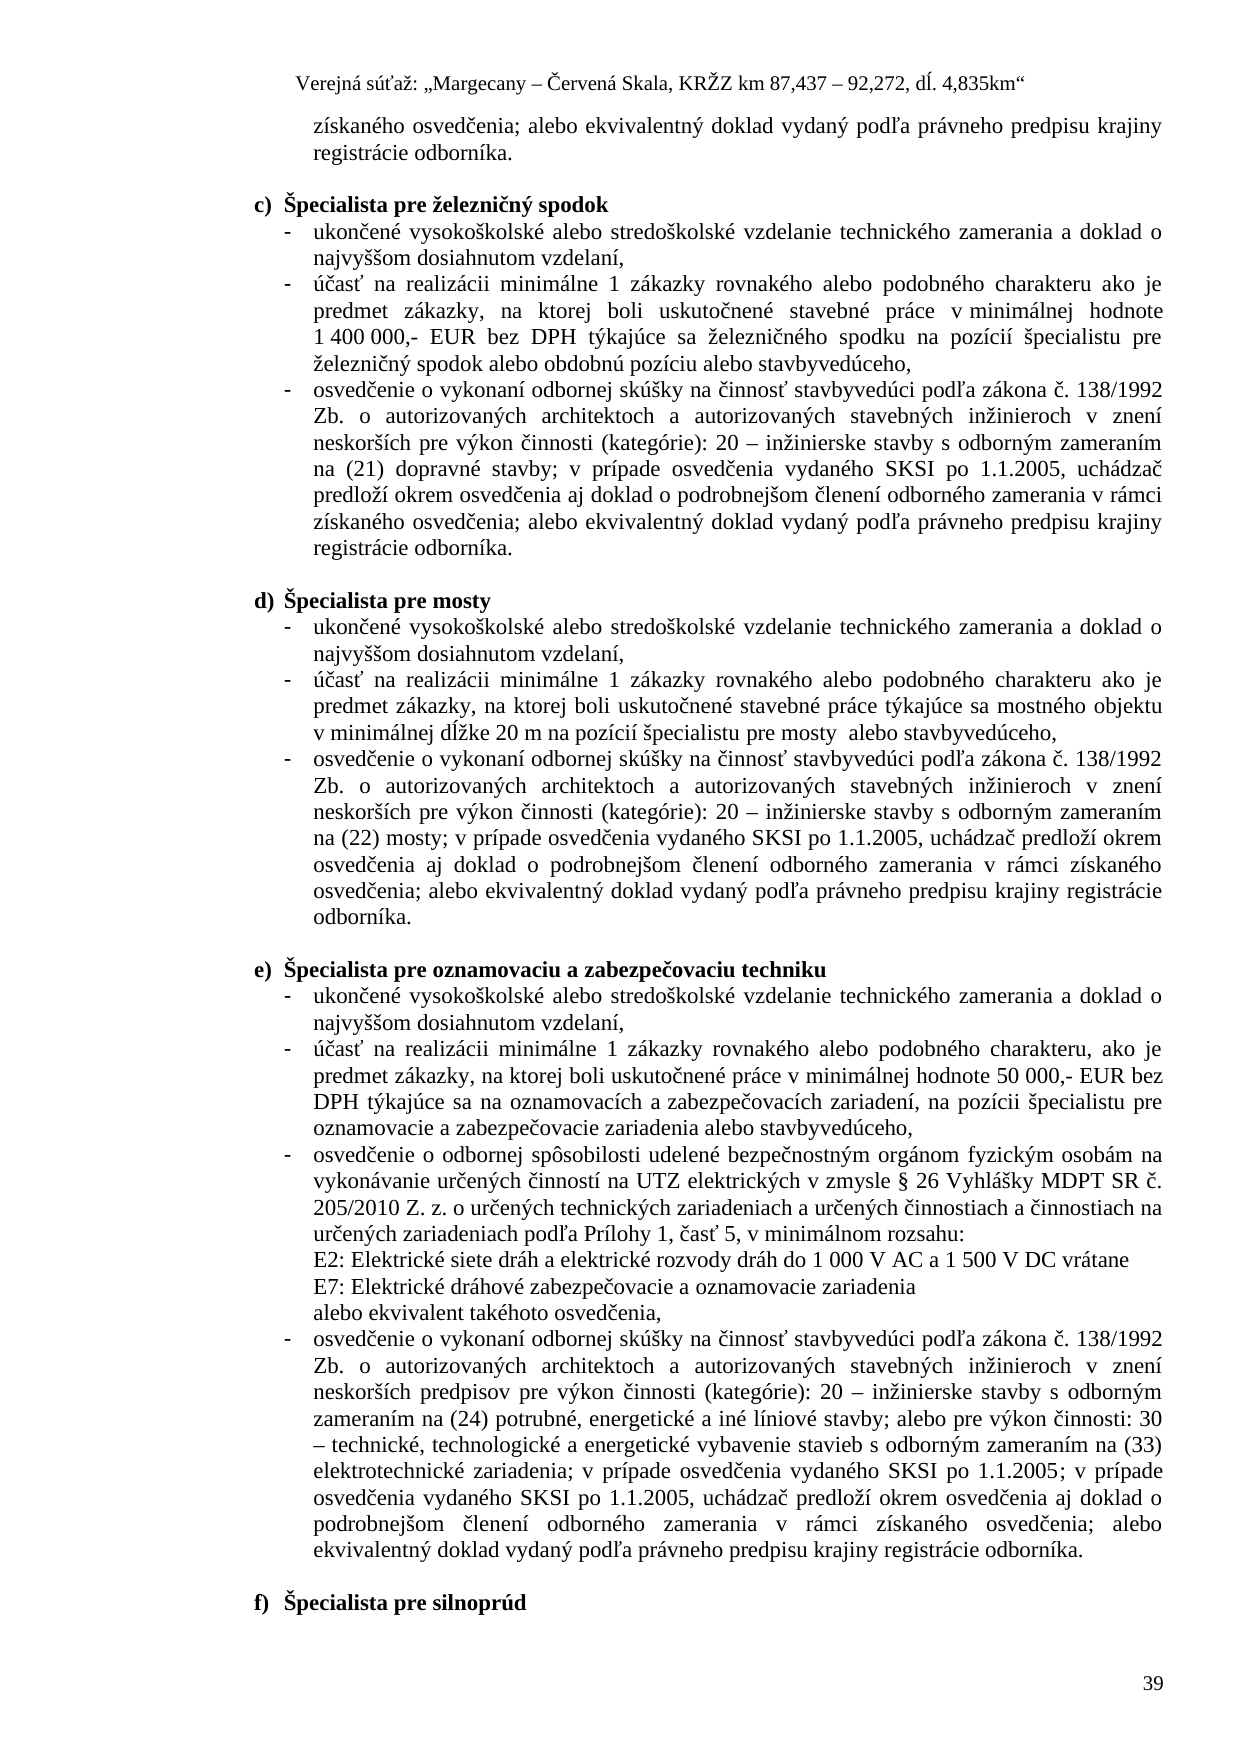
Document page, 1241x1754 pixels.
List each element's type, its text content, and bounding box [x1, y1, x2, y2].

list ukončené vysokoškolské alebo stredoškolské vzdelanie technického zamerania a doklad o najvyššom dosiahnutom vzdelaní, [283, 218, 1163, 270]
list osvedčenie o vykonaní odbornej skúšky na činnosť stavbyvedúci podľa zákona č. 138/1992 Zb. o autorizovaných architektoch a autorizovaných stavebných inžinieroch v znení neskorších predpisov pre výkon činnosti (kategórie): 20 – inžinierske stavby s odborným zameraním na (24) potrubné, energetické a iné líniové stavby; alebo pre výkon činnosti: 30 – technické, technologické a energetické vybavenie stavieb s odborným zameraním na (33) elektrotechnické zariadenia; v prípade osvedčenia vydaného SKSI po 1.1.2005; v prípade osvedčenia vydaného SKSI po 1.1.2005, uchádzač predloží okrem osvedčenia aj doklad o podrobnejšom členení odborného zamerania v rámci získaného osvedčenia; alebo ekvivalentný doklad vydaný podľa právneho predpisu krajiny registrácie odborníka. [283, 1325, 1163, 1563]
list osvedčenie o vykonaní odbornej skúšky na činnosť stavbyvedúci podľa zákona č. 138/1992 Zb. o autorizovaných architektoch a autorizovaných stavebných inžinieroch v znení neskorších pre výkon činnosti (kategórie): 20 – inžinierske stavby s odborným zameraním na (22) mosty; v prípade osvedčenia vydaného SKSI po 1.1.2005, uchádzač predloží okrem osvedčenia aj doklad o podrobnejšom členení odborného zamerania v rámci získaného osvedčenia; alebo ekvivalentný doklad vydaný podľa právneho predpisu krajiny registrácie odborníka. [283, 745, 1163, 930]
list účasť na realizácii minimálne 1 zákazky rovnakého alebo podobného charakteru ako je predmet zákazky, na ktorej boli uskutočnené stavebné práce týkajúce sa mostného objektu v minimálnej dĺžke 20 m na pozícií špecialistu pre mosty alebo stavbyvedúceho, [283, 666, 1163, 745]
list ukončené vysokoškolské alebo stredoškolské vzdelanie technického zamerania a doklad o najvyššom dosiahnutom vzdelaní, [283, 982, 1163, 1035]
list účasť na realizácii minimálne 1 zákazky rovnakého alebo podobného charakteru, ako je predmet zákazky, na ktorej boli uskutočnené práce v minimálnej hodnote 50 000,- EUR bez DPH týkajúce sa na oznamovacích a zabezpečovacích zariadení, na pozícii špecialistu pre oznamovacie a zabezpečovacie zariadenia alebo stavbyvedúceho, [283, 1035, 1163, 1141]
list Špecialista pre železničný spodok [254, 191, 1163, 218]
list alebo ekvivalent takéhoto osvedčenia, [313, 1299, 1163, 1325]
text E7: Elektrické dráhové zabezpečovacie a oznamovacie zariadenia [313, 1273, 1163, 1299]
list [283, 112, 1163, 165]
text E2: Elektrické siete dráh a elektrické rozvody dráh do 1 000 V AC a 1 500 V DC vrátane [313, 1246, 1163, 1273]
list ukončené vysokoškolské alebo stredoškolské vzdelanie technického zamerania a doklad o najvyššom dosiahnutom vzdelaní, [283, 613, 1163, 666]
list Špecialista pre oznamovaciu a zabezpečovaciu techniku [254, 956, 1163, 982]
list Špecialista pre silnoprúd [254, 1589, 1163, 1615]
list Špecialista pre mosty [254, 587, 1163, 613]
list účasť na realizácii minimálne 1 zákazky rovnakého alebo podobného charakteru ako je predmet zákazky, na ktorej boli uskutočnené stavebné práce v minimálnej hodnote 1 400 000,- EUR bez DPH týkajúce sa železničného spodku na pozícií špecialistu pre železničný spodok alebo obdobnú pozíciu alebo stavbyvedúceho, [283, 270, 1163, 376]
